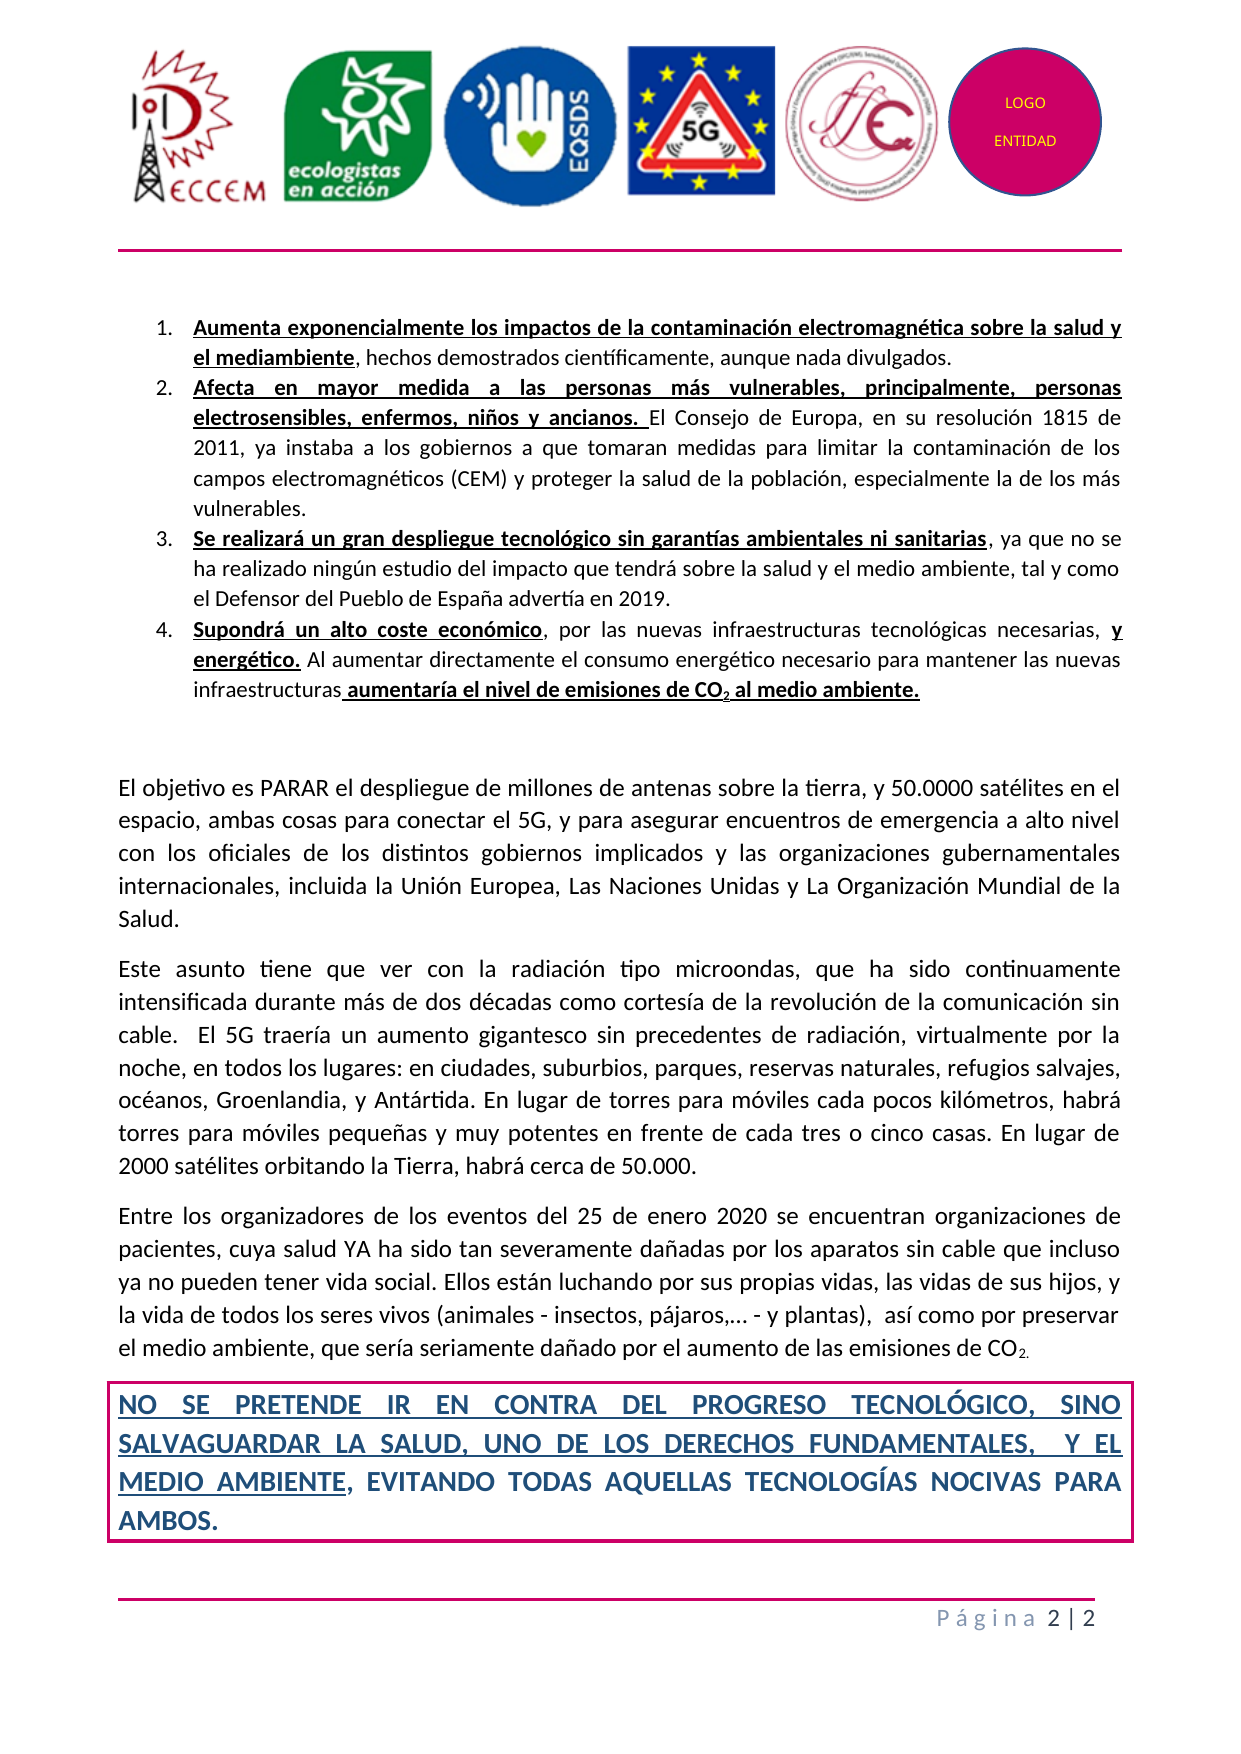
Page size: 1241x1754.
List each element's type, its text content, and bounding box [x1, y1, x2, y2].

picture [118, 36, 942, 216]
text El objetivo es PARAR el despliegue de millones de antenas sobre la tierra, y 50.0000 satélites en el espacio, ambas cosas para conectar el 5G, y para asegurar encuentros de emergencia a alto nivel con los oficiales de los distintos gobiernos implicados y las organizaciones gubernamentales internacionales, incluida la Unión Europea, Las Naciones Unidas y La Organización Mundial de la Salud. [118, 772, 1122, 934]
list Aumenta exponencialmente los impactos de la contaminación electromagnética sobre la salud y el mediambiente, hechos demostrados científicamente, aunque nada divulgados. [156, 313, 1122, 371]
list Se realizará un gran despliegue tecnológico sin garantías ambientales ni sanitarias, ya que no se ha realizado ningún estudio del impacto que tendrá sobre la salud y el medio ambiente, tal y como el Defensor del Pueblo de España advertía en 2019. [156, 524, 1122, 613]
text NO SE PRETENDE IR EN CONTRA DEL PROGRESO TECNOLÓGICO, SINO SALVAGUARDAR LA SALUD, UNO DE LOS DERECHOS FUNDAMENTALES, Y EL MEDIO AMBIENTE, EVITANDO TODAS AQUELLAS TECNOLOGÍAS NOCIVAS PARA AMBOS. [110, 1384, 1131, 1539]
text Entre los organizadores de los eventos del 25 de enero 2020 se encuentran organizaciones de pacientes, cuya salud YA ha sido tan severamente dañadas por los aparatos sin cable que incluso ya no pueden tener vida social. Ellos están luchando por sus propias vidas, las vidas de sus hijos, y la vida de todos los seres vivos (animales - insectos, pájaros,… - y plantas), así como por preservar el medio ambiente, que sería seriamente dañado por el aumento de las emisiones de CO2. [118, 1200, 1122, 1362]
list Supondrá un alto coste económico, por las nuevas infraestructuras tecnológicas necesarias, y energético. Al aumentar directamente el consumo energético necesario para mantener las nuevas infraestructuras aumentaría el nivel de emisiones de CO2 al medio ambiente. [156, 615, 1122, 703]
list Afecta en mayor medida a las personas más vulnerables, principalmente, personas electrosensibles, enfermos, niños y ancianos. El Consejo de Europa, en su resolución 1815 de 2011, ya instaba a los gobiernos a que tomaran medidas para limitar la contaminación de los campos electromagnéticos (CEM) y proteger la salud de la población, especialmente la de los más vulnerables. [156, 373, 1122, 522]
text Este asunto tiene que ver con la radiación tipo microondas, que ha sido continuamente intensificada durante más de dos décadas como cortesía de la revolución de la comunicación sin cable. El 5G traería un aumento gigantesco sin precedentes de radiación, virtualmente por la noche, en todos los lugares: en ciudades, suburbios, parques, reservas naturales, refugios salvajes, océanos, Groenlandia, y Antártida. En lugar de torres para móviles cada pocos kilómetros, habrá torres para móviles pequeñas y muy potentes en frente de cada tres o cinco casas. En lugar de 2000 satélites orbitando la Tierra, habrá cerca de 50.000. [118, 953, 1122, 1181]
